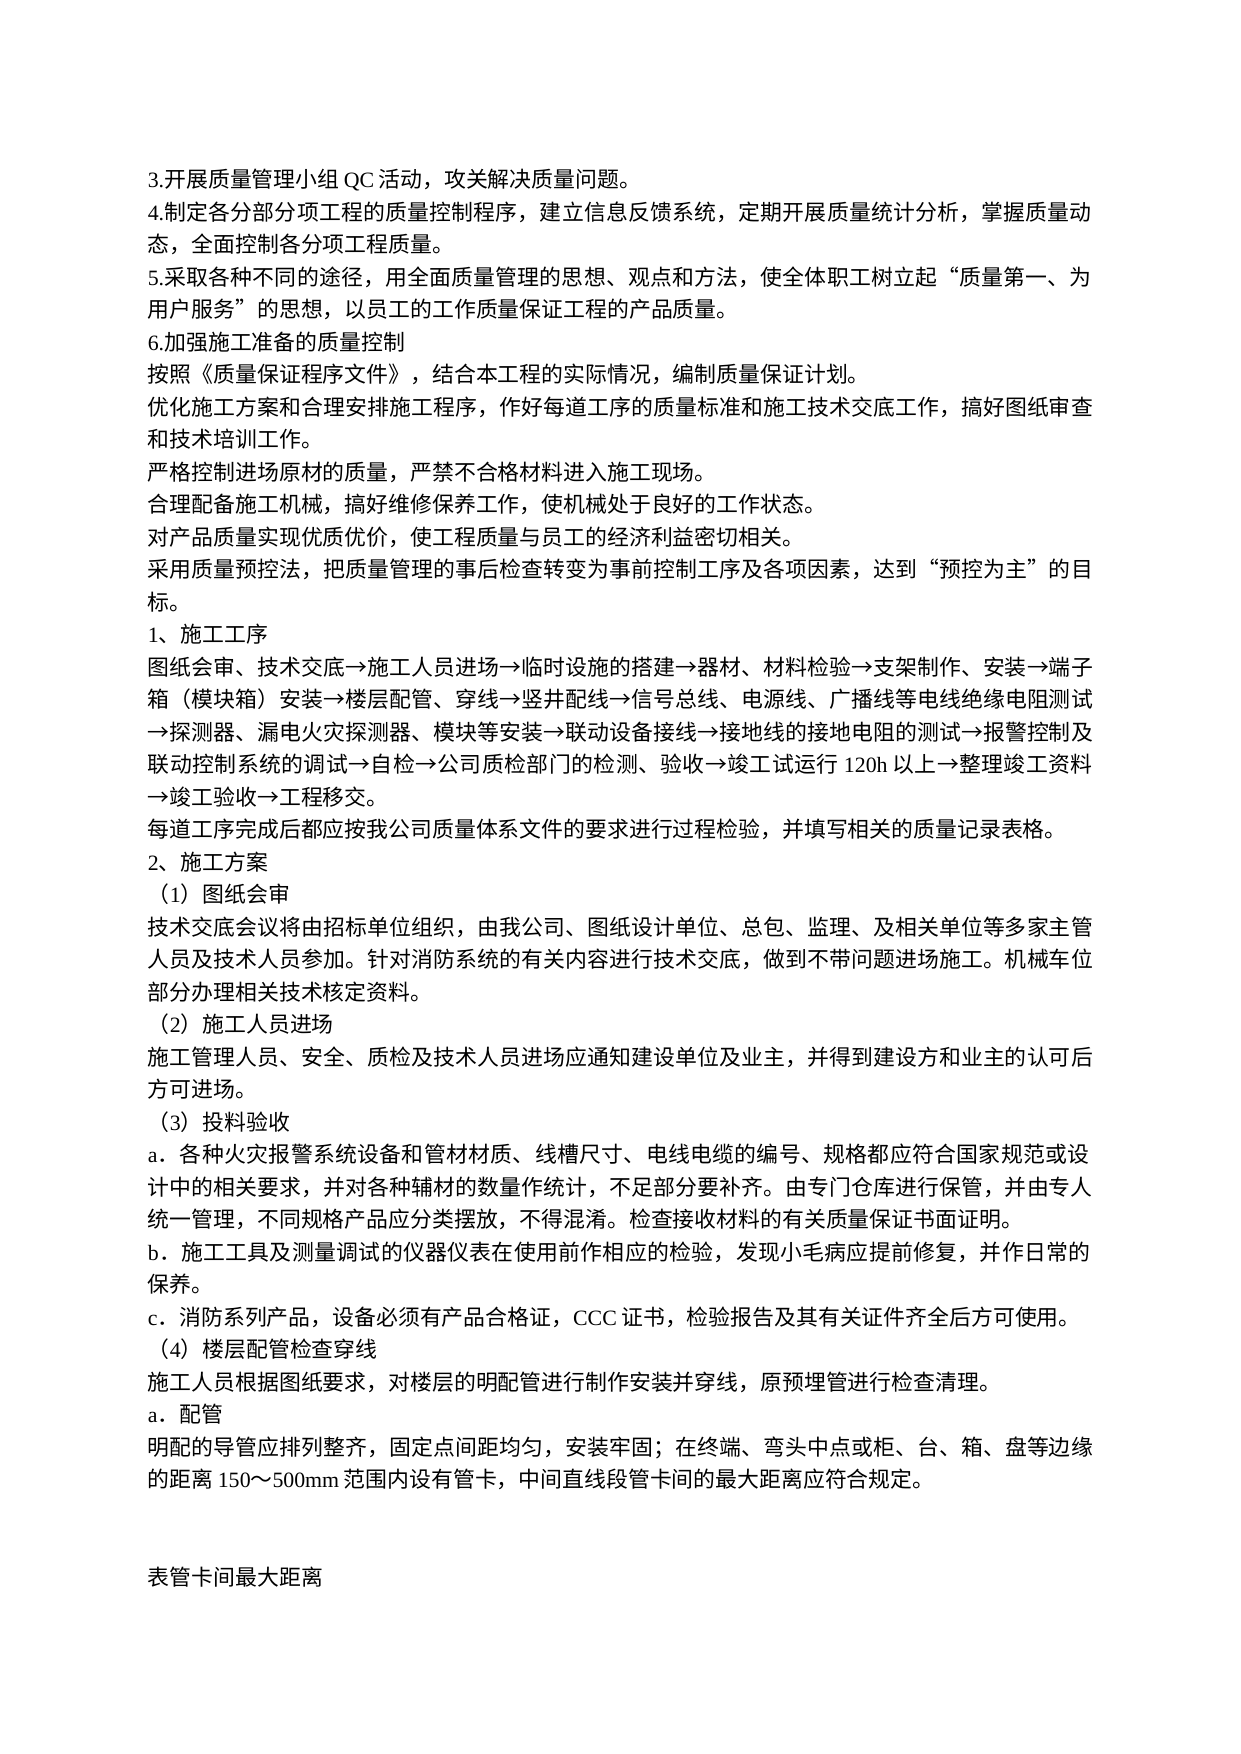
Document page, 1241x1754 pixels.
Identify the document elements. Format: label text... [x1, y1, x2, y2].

text 按照《质量保证程序文件》，结合本工程的实际情况，编制质量保证计划。 [148, 357, 1093, 389]
text 优化施工方案和合理安排施工程序，作好每道工序的质量标准和施工技术交底工作，搞好图纸审查和技术培训工作。 [148, 389, 1093, 454]
text （2）施工人员进场 [148, 1007, 1093, 1039]
text 表管卡间最大距离 [148, 1559, 1093, 1592]
text 明配的导管应排列整齐，固定点间距均匀，安装牢固；在终端、弯头中点或柜、台、箱、盘等边缘的距离150～500mm范围内设有管卡，中间直线段管卡间的最大距离应符合规定。 [148, 1429, 1093, 1494]
text 施工管理人员、安全、质检及技术人员进场应通知建设单位及业主，并得到建设方和业主的认可后方可进场。 [148, 1039, 1093, 1104]
text 对产品质量实现优质优价，使工程质量与员工的经济利益密切相关。 [148, 519, 1093, 552]
text 技术交底会议将由招标单位组织，由我公司、图纸设计单位、总包、监理、及相关单位等多家主管人员及技术人员参加。针对消防系统的有关内容进行技术交底，做到不带问题进场施工。机械车位部分办理相关技术核定资料。 [148, 909, 1093, 1007]
text 合理配备施工机械，搞好维修保养工作，使机械处于良好的工作状态。 [148, 487, 1093, 519]
text 图纸会审、技术交底→施工人员进场→临时设施的搭建→器材、材料检验→支架制作、安装→端子箱（模块箱）安装→楼层配管、穿线→竖井配线→信号总线、电源线、广播线等电线绝缘电阻测试→探测器、漏电火灾探测器、模块等安装→联动设备接线→接地线的接地电阻的测试→报警控制及联动控制系统的调试→自检→公司质检部门的检测、验收→竣工试运行120h以上→整理竣工资料→竣工验收→工程移交。 [148, 649, 1093, 812]
text a．配管 [148, 1397, 1093, 1429]
text 每道工序完成后都应按我公司质量体系文件的要求进行过程检验，并填写相关的质量记录表格。 [148, 812, 1093, 844]
text 5.采取各种不同的途径，用全面质量管理的思想、观点和方法，使全体职工树立起“质量第一、为用户服务”的思想，以员工的工作质量保证工程的产品质量。 [148, 259, 1093, 324]
text c．消防系列产品，设备必须有产品合格证，CCC证书，检验报告及其有关证件齐全后方可使用。 [148, 1299, 1093, 1332]
text 2、施工方案 [148, 844, 1093, 877]
text 4.制定各分部分项工程的质量控制程序，建立信息反馈系统，定期开展质量统计分析，掌握质量动态，全面控制各分项工程质量。 [148, 194, 1093, 259]
text 3.开展质量管理小组QC活动，攻关解决质量问题。 [148, 162, 1093, 194]
text （3）投料验收 [148, 1104, 1093, 1137]
text 采用质量预控法，把质量管理的事后检查转变为事前控制工序及各项因素，达到“预控为主”的目标。 [148, 552, 1093, 617]
text 6.加强施工准备的质量控制 [148, 324, 1093, 357]
text 施工人员根据图纸要求，对楼层的明配管进行制作安装并穿线，原预埋管进行检查清理。 [148, 1364, 1093, 1397]
text 严格控制进场原材的质量，严禁不合格材料进入施工现场。 [148, 454, 1093, 487]
text a．各种火灾报警系统设备和管材材质、线槽尺寸、电线电缆的编号、规格都应符合国家规范或设计中的相关要求，并对各种辅材的数量作统计，不足部分要补齐。由专门仓库进行保管，并由专人统一管理，不同规格产品应分类摆放，不得混淆。检查接收材料的有关质量保证书面证明。 [148, 1137, 1093, 1234]
text b．施工工具及测量调试的仪器仪表在使用前作相应的检验，发现小毛病应提前修复，并作日常的保养。 [148, 1234, 1093, 1299]
text 1、施工工序 [148, 617, 1093, 649]
text （1）图纸会审 [148, 877, 1093, 909]
text （4）楼层配管检查穿线 [148, 1332, 1093, 1364]
